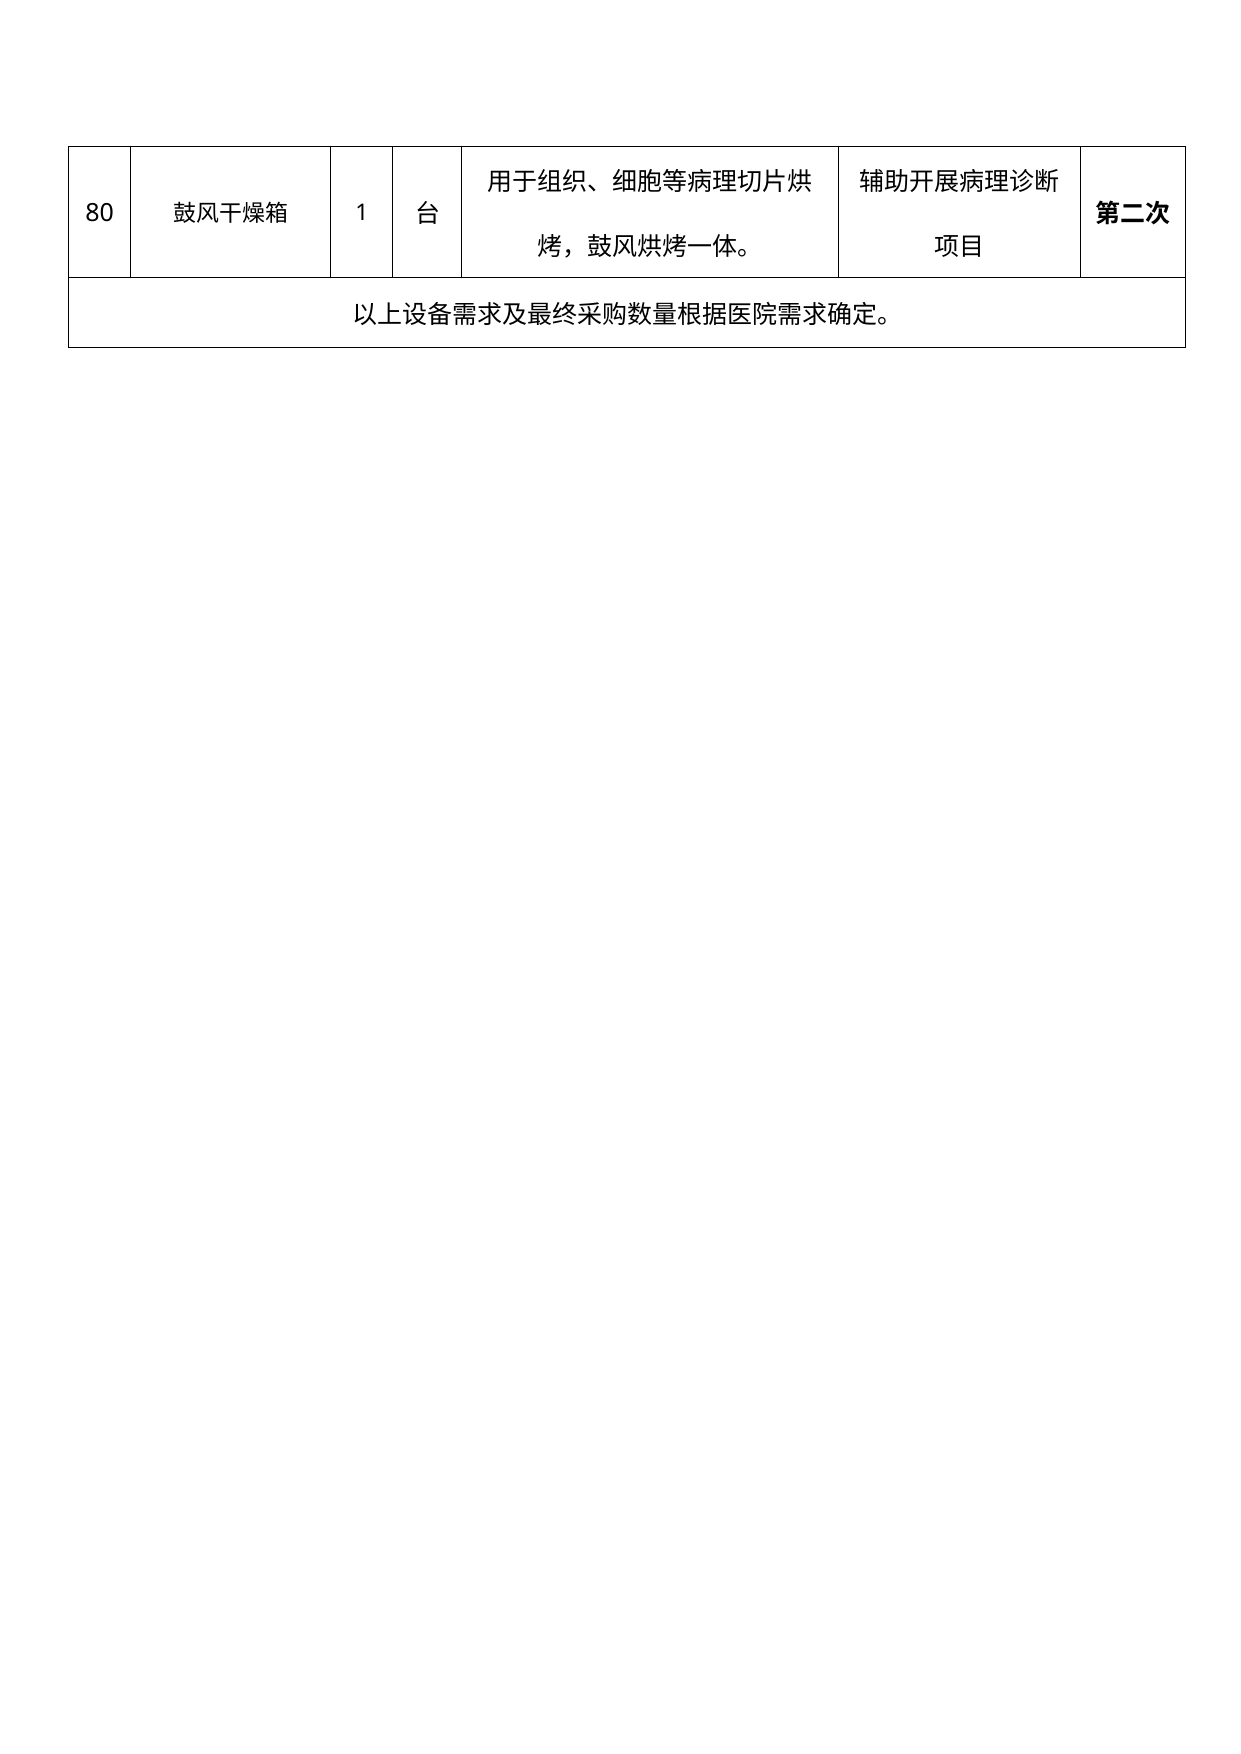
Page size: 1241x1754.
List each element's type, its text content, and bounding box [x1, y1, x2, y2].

table_cell 鼓风干燥箱 [131, 147, 330, 277]
table_cell 用于组织、细胞等病理切片烘烤，鼓风烘烤一体。 [462, 147, 838, 277]
table_cell 辅助开展病理诊断项目 [839, 147, 1080, 277]
table_cell 台 [393, 147, 461, 277]
table_cell 1 [331, 147, 392, 277]
table_cell 以上设备需求及最终采购数量根据医院需求确定。 [69, 278, 1185, 347]
table_cell 第二次 [1081, 147, 1185, 277]
table_cell 80 [69, 147, 130, 277]
